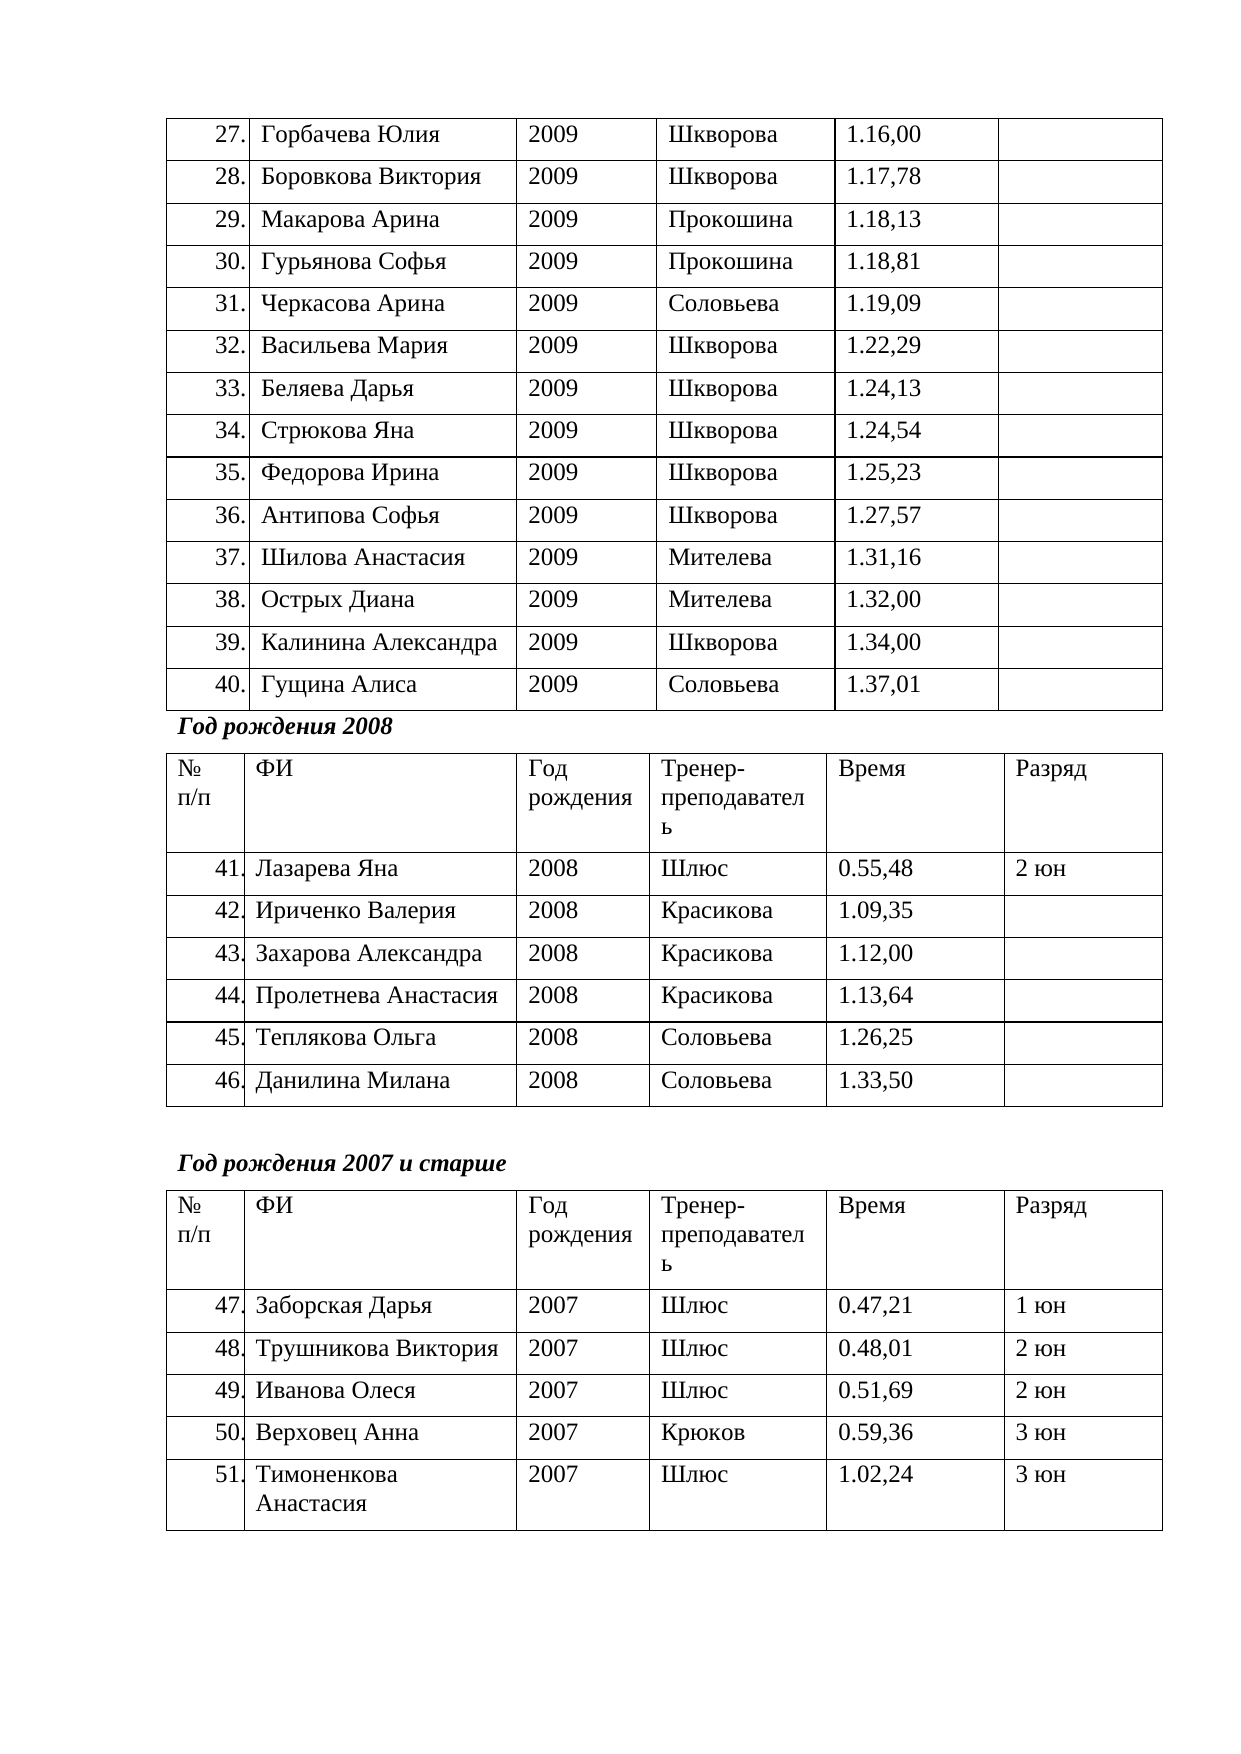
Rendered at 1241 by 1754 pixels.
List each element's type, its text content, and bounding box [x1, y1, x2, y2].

table_cell [999, 288, 1162, 329]
table_cell Гущина Алиса [250, 669, 516, 710]
table_cell Федорова Ирина [250, 458, 516, 499]
table_cell Ириченко Валерия [245, 896, 516, 937]
table_cell Красикова [650, 980, 826, 1021]
table_cell Лазарева Яна [245, 853, 516, 894]
table_cell Прокошина [657, 204, 834, 245]
table_cell 2008 [517, 1065, 649, 1106]
table_cell 1.26,25 [827, 1023, 1004, 1064]
table_cell [167, 584, 249, 626]
table_cell Макарова Арина [250, 204, 516, 245]
table_cell Шкворова [657, 458, 834, 499]
table_cell 2009 [517, 415, 656, 456]
table_cell [167, 980, 244, 1021]
table_cell [167, 627, 249, 668]
table_cell Тимоненкова Анастасия [245, 1460, 516, 1529]
table_cell 2009 [517, 331, 656, 372]
table_header ФИ [245, 754, 516, 852]
table_cell Иванова Олеся [245, 1375, 516, 1416]
table_cell 2007 [517, 1290, 649, 1332]
table_cell [167, 246, 249, 287]
table_cell 2008 [517, 938, 649, 979]
table_cell Соловьева [657, 288, 834, 329]
table_cell 2009 [517, 627, 656, 668]
table_cell 1.13,64 [827, 980, 1004, 1021]
table_cell [999, 669, 1162, 710]
table_cell Шлюс [650, 853, 826, 894]
table_cell 0.48,01 [827, 1333, 1004, 1374]
table_cell Шкворова [657, 119, 834, 160]
table_cell Шкворова [657, 373, 834, 414]
table_cell Острых Диана [250, 584, 516, 626]
table_cell Соловьева [650, 1065, 826, 1106]
table_cell [167, 1375, 244, 1416]
table_cell [167, 853, 244, 894]
table_cell [167, 669, 249, 710]
table_cell Заборская Дарья [245, 1290, 516, 1332]
table_cell Гурьянова Софья [250, 246, 516, 287]
table_cell 1.24,13 [836, 373, 998, 414]
table_cell Данилина Милана [245, 1065, 516, 1106]
table_cell 2007 [517, 1333, 649, 1374]
table_cell Мителева [657, 542, 834, 583]
table_cell [167, 1023, 244, 1064]
table_cell [167, 415, 249, 456]
table_cell 2009 [517, 246, 656, 287]
table_cell 1.31,16 [836, 542, 998, 583]
table_header № п/п [167, 754, 244, 852]
table_cell 0.59,36 [827, 1417, 1004, 1458]
table_cell 2007 [517, 1460, 649, 1529]
table_cell [167, 1460, 244, 1529]
table_cell 2009 [517, 373, 656, 414]
table_cell 0.51,69 [827, 1375, 1004, 1416]
table_cell 2008 [517, 896, 649, 937]
table_cell [999, 373, 1162, 414]
table_cell [167, 500, 249, 541]
table_cell [999, 246, 1162, 287]
table_cell Прокошина [657, 246, 834, 287]
table_cell [1005, 896, 1162, 937]
table_cell [167, 1290, 244, 1332]
table_cell 2009 [517, 500, 656, 541]
table_cell 2 юн [1005, 853, 1162, 894]
table_header Тренер- преподаватель [650, 1191, 826, 1289]
table_cell Соловьева [657, 669, 834, 710]
table_cell 2009 [517, 119, 656, 160]
table_cell Калинина Александра [250, 627, 516, 668]
table_cell 1.18,81 [836, 246, 998, 287]
table_cell 1.33,50 [827, 1065, 1004, 1106]
table_cell 1.32,00 [836, 584, 998, 626]
table_cell [999, 331, 1162, 372]
table_cell Шилова Анастасия [250, 542, 516, 583]
text Год рождения 2008 [177, 711, 1152, 740]
table_header Время [827, 1191, 1004, 1289]
table_cell 1.02,24 [827, 1460, 1004, 1529]
table_cell 2009 [517, 669, 656, 710]
table_cell [1005, 938, 1162, 979]
table_cell Мителева [657, 584, 834, 626]
table_cell Шлюс [650, 1460, 826, 1529]
table_cell Верховец Анна [245, 1417, 516, 1458]
table_cell [167, 1065, 244, 1106]
table_cell 1.09,35 [827, 896, 1004, 937]
table_cell 1.16,00 [836, 119, 998, 160]
table_cell 1.27,57 [836, 500, 998, 541]
table_cell 2009 [517, 458, 656, 499]
table_header Тренер- преподаватель [650, 754, 826, 852]
table_cell Соловьева [650, 1023, 826, 1064]
table_cell 1.17,78 [836, 161, 998, 203]
table_cell 2009 [517, 161, 656, 203]
table_cell Шлюс [650, 1375, 826, 1416]
table_cell Черкасова Арина [250, 288, 516, 329]
table_cell Красикова [650, 938, 826, 979]
table_cell 2008 [517, 1023, 649, 1064]
table_cell [167, 542, 249, 583]
table_cell Шлюс [650, 1333, 826, 1374]
table_cell 2009 [517, 542, 656, 583]
table_cell Крюков [650, 1417, 826, 1458]
table_header № п/п [167, 1191, 244, 1289]
table_cell 2007 [517, 1375, 649, 1416]
table_cell 1.22,29 [836, 331, 998, 372]
table_cell Васильева Мария [250, 331, 516, 372]
table_cell [167, 373, 249, 414]
table_cell 1.34,00 [836, 627, 998, 668]
table_cell Красикова [650, 896, 826, 937]
table_cell Шкворова [657, 500, 834, 541]
table_cell Горбачева Юлия [250, 119, 516, 160]
table_cell 1.19,09 [836, 288, 998, 329]
table_cell [999, 584, 1162, 626]
table_cell [167, 938, 244, 979]
table_cell 3 юн [1005, 1417, 1162, 1458]
table_cell [999, 161, 1162, 203]
table_header Разряд [1005, 754, 1162, 852]
table_cell [999, 415, 1162, 456]
table_cell [167, 458, 249, 499]
table_cell [999, 119, 1162, 160]
table_cell [167, 1333, 244, 1374]
table_header Разряд [1005, 1191, 1162, 1289]
table_cell 2009 [517, 204, 656, 245]
table_cell 2009 [517, 584, 656, 626]
table_cell 2007 [517, 1417, 649, 1458]
table_cell 1.25,23 [836, 458, 998, 499]
table_cell [999, 204, 1162, 245]
table_cell 2 юн [1005, 1333, 1162, 1374]
table_cell [167, 288, 249, 329]
table_header ФИ [245, 1191, 516, 1289]
table_cell 2 юн [1005, 1375, 1162, 1416]
table_cell [999, 500, 1162, 541]
table_cell 2009 [517, 288, 656, 329]
table_cell 0.55,48 [827, 853, 1004, 894]
table_header Год рождения [517, 1191, 649, 1289]
table_cell [167, 331, 249, 372]
table_cell 2008 [517, 980, 649, 1021]
table_cell [1005, 1065, 1162, 1106]
table_cell Шкворова [657, 331, 834, 372]
table_cell Шкворова [657, 161, 834, 203]
table_cell [1005, 1023, 1162, 1064]
table_cell 1.12,00 [827, 938, 1004, 979]
table_cell 1 юн [1005, 1290, 1162, 1332]
table_cell Пролетнева Анастасия [245, 980, 516, 1021]
table_cell [167, 161, 249, 203]
table_cell Трушникова Виктория [245, 1333, 516, 1374]
table_cell [167, 896, 244, 937]
table_cell Шлюс [650, 1290, 826, 1332]
table_cell 3 юн [1005, 1460, 1162, 1529]
table_cell 1.24,54 [836, 415, 998, 456]
table_header Год рождения [517, 754, 649, 852]
table_cell [999, 542, 1162, 583]
table_cell [167, 204, 249, 245]
table_cell Беляева Дарья [250, 373, 516, 414]
table_cell 0.47,21 [827, 1290, 1004, 1332]
table_cell Захарова Александра [245, 938, 516, 979]
table_cell Теплякова Ольга [245, 1023, 516, 1064]
table_cell Боровкова Виктория [250, 161, 516, 203]
table_cell [1005, 980, 1162, 1021]
table_cell 1.37,01 [836, 669, 998, 710]
table_cell [999, 458, 1162, 499]
table_cell Шкворова [657, 415, 834, 456]
table_cell [167, 1417, 244, 1458]
table_cell 1.18,13 [836, 204, 998, 245]
text Год рождения 2007 и старше [177, 1148, 1152, 1177]
table_cell Стрюкова Яна [250, 415, 516, 456]
table_cell [999, 627, 1162, 668]
table_header Время [827, 754, 1004, 852]
table_cell Шкворова [657, 627, 834, 668]
table_cell Антипова Софья [250, 500, 516, 541]
table_cell 2008 [517, 853, 649, 894]
table_cell [167, 119, 249, 160]
